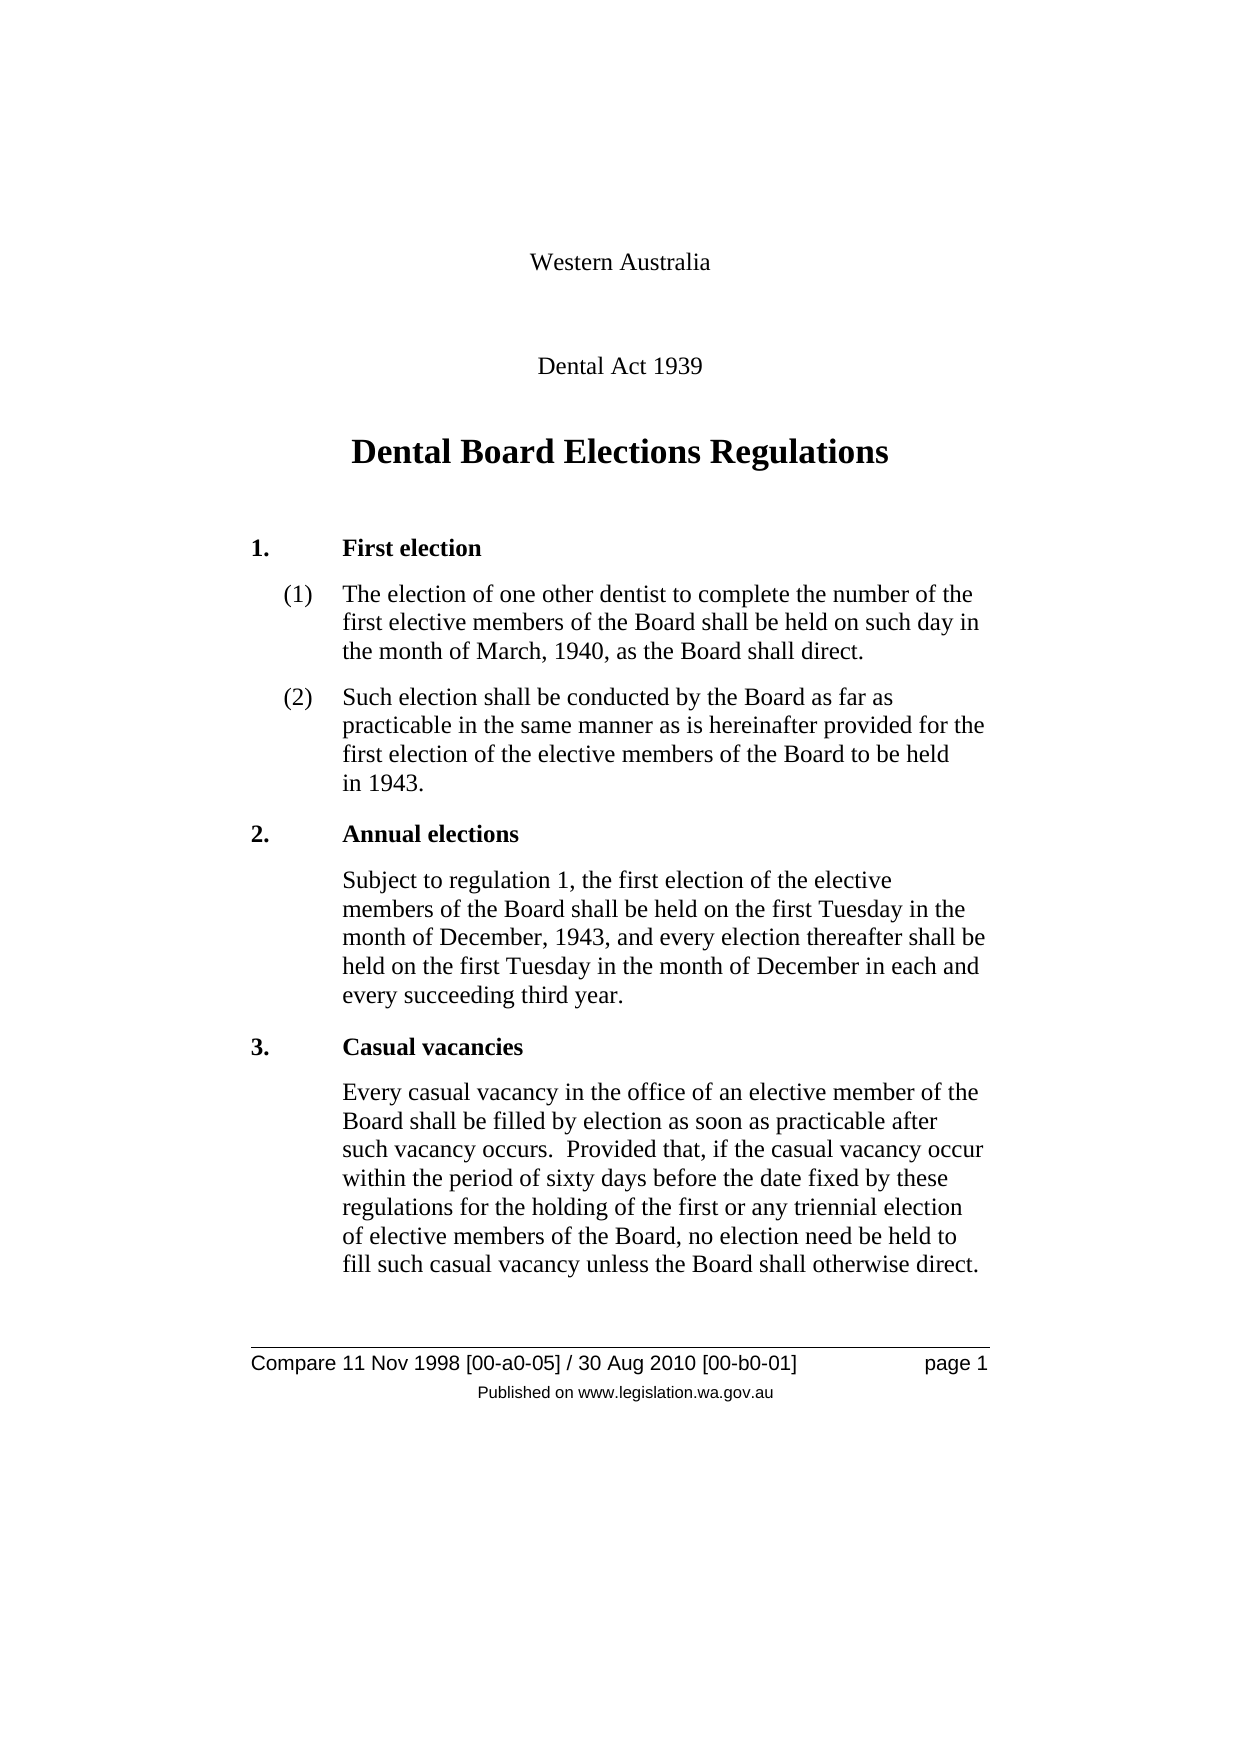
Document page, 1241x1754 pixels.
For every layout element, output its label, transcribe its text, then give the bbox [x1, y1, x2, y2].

text (1) The election of one other dentist to complete the number of the first elective members of the Board shall be held on such day in the month of March, 1940, as the Board shall direct. [251, 579, 990, 665]
text Dental Board Elections Regulations [251, 430, 990, 471]
subtitle 2. Annual elections [251, 819, 990, 848]
text (2) Such election shall be conducted by the Board as far as practicable in the same manner as is hereinafter provided for the first election of the elective members of the Board to be held in 1943. [251, 682, 990, 797]
subtitle 3. Casual vacancies [251, 1032, 990, 1060]
text Every casual vacancy in the office of an elective member of the Board shall be filled by election as soon as practicable after such vacancy occurs. Provided that, if the casual vacancy occur within the period of sixty days before the date fixed by these regulations for the holding of the first or any triennial election of elective members of the Board, no election need be held to fill such casual vacancy unless the Board shall otherwise direct. [251, 1077, 990, 1278]
text Dental Act 1939 [251, 351, 990, 380]
subtitle 1. First election [251, 533, 990, 562]
text Western Australia [251, 247, 990, 276]
text Subject to regulation 1, the first election of the elective members of the Board shall be held on the first Tuesday in the month of December, 1943, and every election thereafter shall be held on the first Tuesday in the month of December in each and every succeeding third year. [251, 865, 990, 1009]
